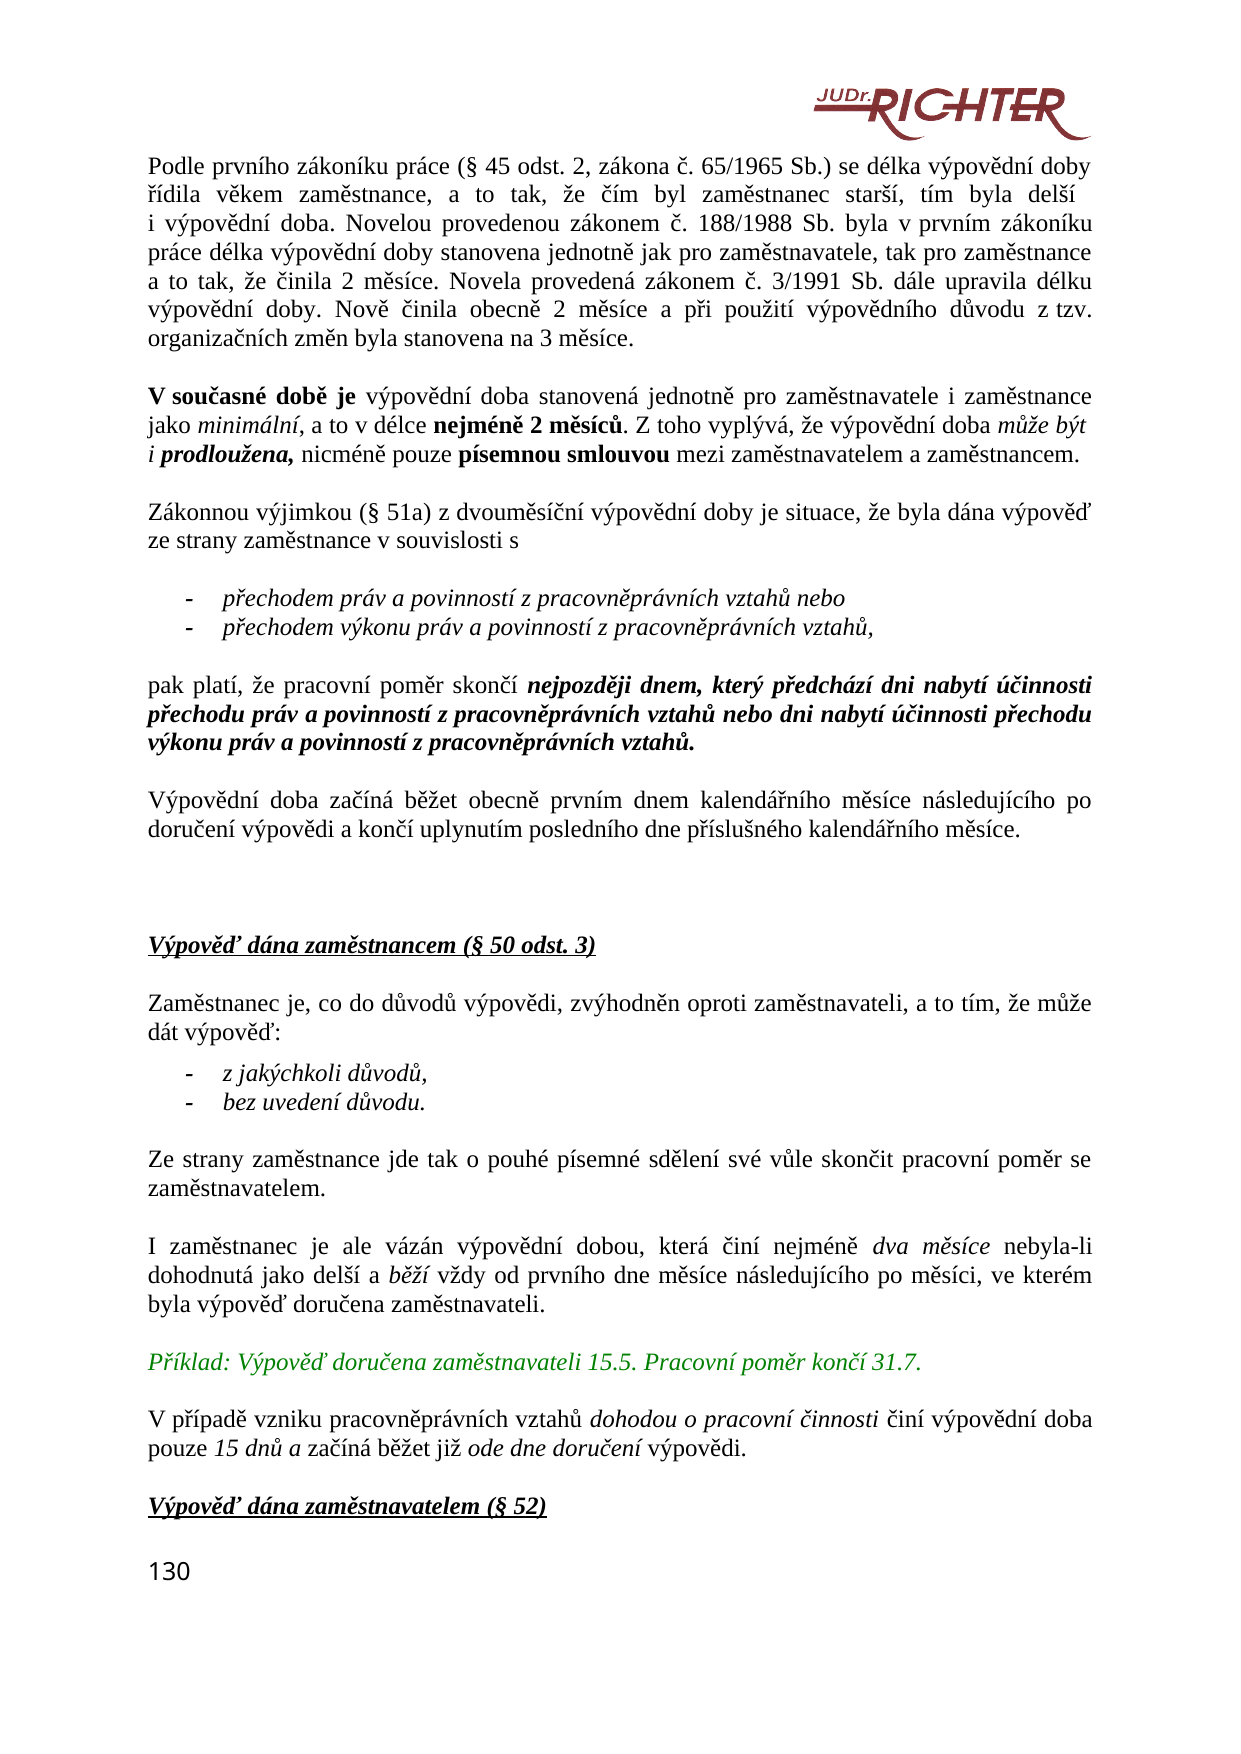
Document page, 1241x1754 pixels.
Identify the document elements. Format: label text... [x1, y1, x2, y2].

text Výpověď dána zaměstnavatelem (§ 52) [148, 1491, 1093, 1520]
text I zaměstnanec je ale vázán výpovědní dobou, která činí nejméně dva měsíce nebyla-li dohodnutá jako delší a běží vždy od prvního dne měsíce následujícího po měsíci, ve kterém byla výpověď doručena zaměstnavateli. [148, 1231, 1093, 1317]
list z jakýchkoli důvodů, [185, 1058, 1093, 1087]
list bez uvedení důvodu. [185, 1087, 1093, 1115]
picture [813, 84, 1093, 141]
text V případě vzniku pracovněprávních vztahů dohodou o pracovní činnosti činí výpovědní doba pouze 15 dnů a začíná běžet již ode dne doručení výpovědi. [148, 1404, 1093, 1462]
text Výpověď dána zaměstnancem (§ 50 odst. 3) [148, 930, 1093, 959]
text Zákonnou výjimkou (§ 51a) z dvouměsíční výpovědní doby je situace, že byla dána výpověď ze strany zaměstnance v souvislosti s [148, 497, 1093, 554]
text V současné době je výpovědní doba stanovená jednotně pro zaměstnavatele i zaměstnance jako minimální, a to v délce nejméně 2 měsíců. Z toho vyplývá, že výpovědní doba může být i prodloužena, nicméně pouze písemnou smlouvou mezi zaměstnavatelem a zaměstnancem. [148, 381, 1093, 467]
text Zaměstnanec je, co do důvodů výpovědi, zvýhodněn oproti zaměstnavateli, a to tím, že může dát výpověď: [148, 988, 1093, 1045]
text Příklad: Výpověď doručena zaměstnavateli 15.5. Pracovní poměr končí 31.7. [148, 1347, 1093, 1375]
text Podle prvního zákoníku práce (§ 45 odst. 2, zákona č. 65/1965 Sb.) se délka výpovědní doby řídila věkem zaměstnance, a to tak, že čím byl zaměstnanec starší, tím byla delší i výpovědní doba. Novelou provedenou zákonem č. 188/1988 Sb. byla v prvním zákoníku práce délka výpovědní doby stanovena jednotně jak pro zaměstnavatele, tak pro zaměstnance a to tak, že činila 2 měsíce. Novela provedená zákonem č. 3/1991 Sb. dále upravila délku výpovědní doby. Nově činila obecně 2 měsíce a při použití výpovědního důvodu z tzv. organizačních změn byla stanovena na 3 měsíce. [148, 151, 1093, 352]
text Ze strany zaměstnance jde tak o pouhé písemné sdělení své vůle skončit pracovní poměr se zaměstnavatelem. [148, 1144, 1093, 1202]
text Výpovědní doba začíná běžet obecně prvním dnem kalendářního měsíce následujícího po doručení výpovědi a končí uplynutím posledního dne příslušného kalendářního měsíce. [148, 785, 1093, 843]
list přechodem práv a povinností z pracovněprávních vztahů nebo [185, 583, 1093, 612]
text pak platí, že pracovní poměr skončí nejpozději dnem, který předchází dni nabytí účinnosti přechodu práv a povinností z pracovněprávních vztahů nebo dni nabytí účinnosti přechodu výkonu práv a povinností z pracovněprávních vztahů. [148, 670, 1093, 756]
list přechodem výkonu práv a povinností z pracovněprávních vztahů, [185, 612, 1093, 641]
